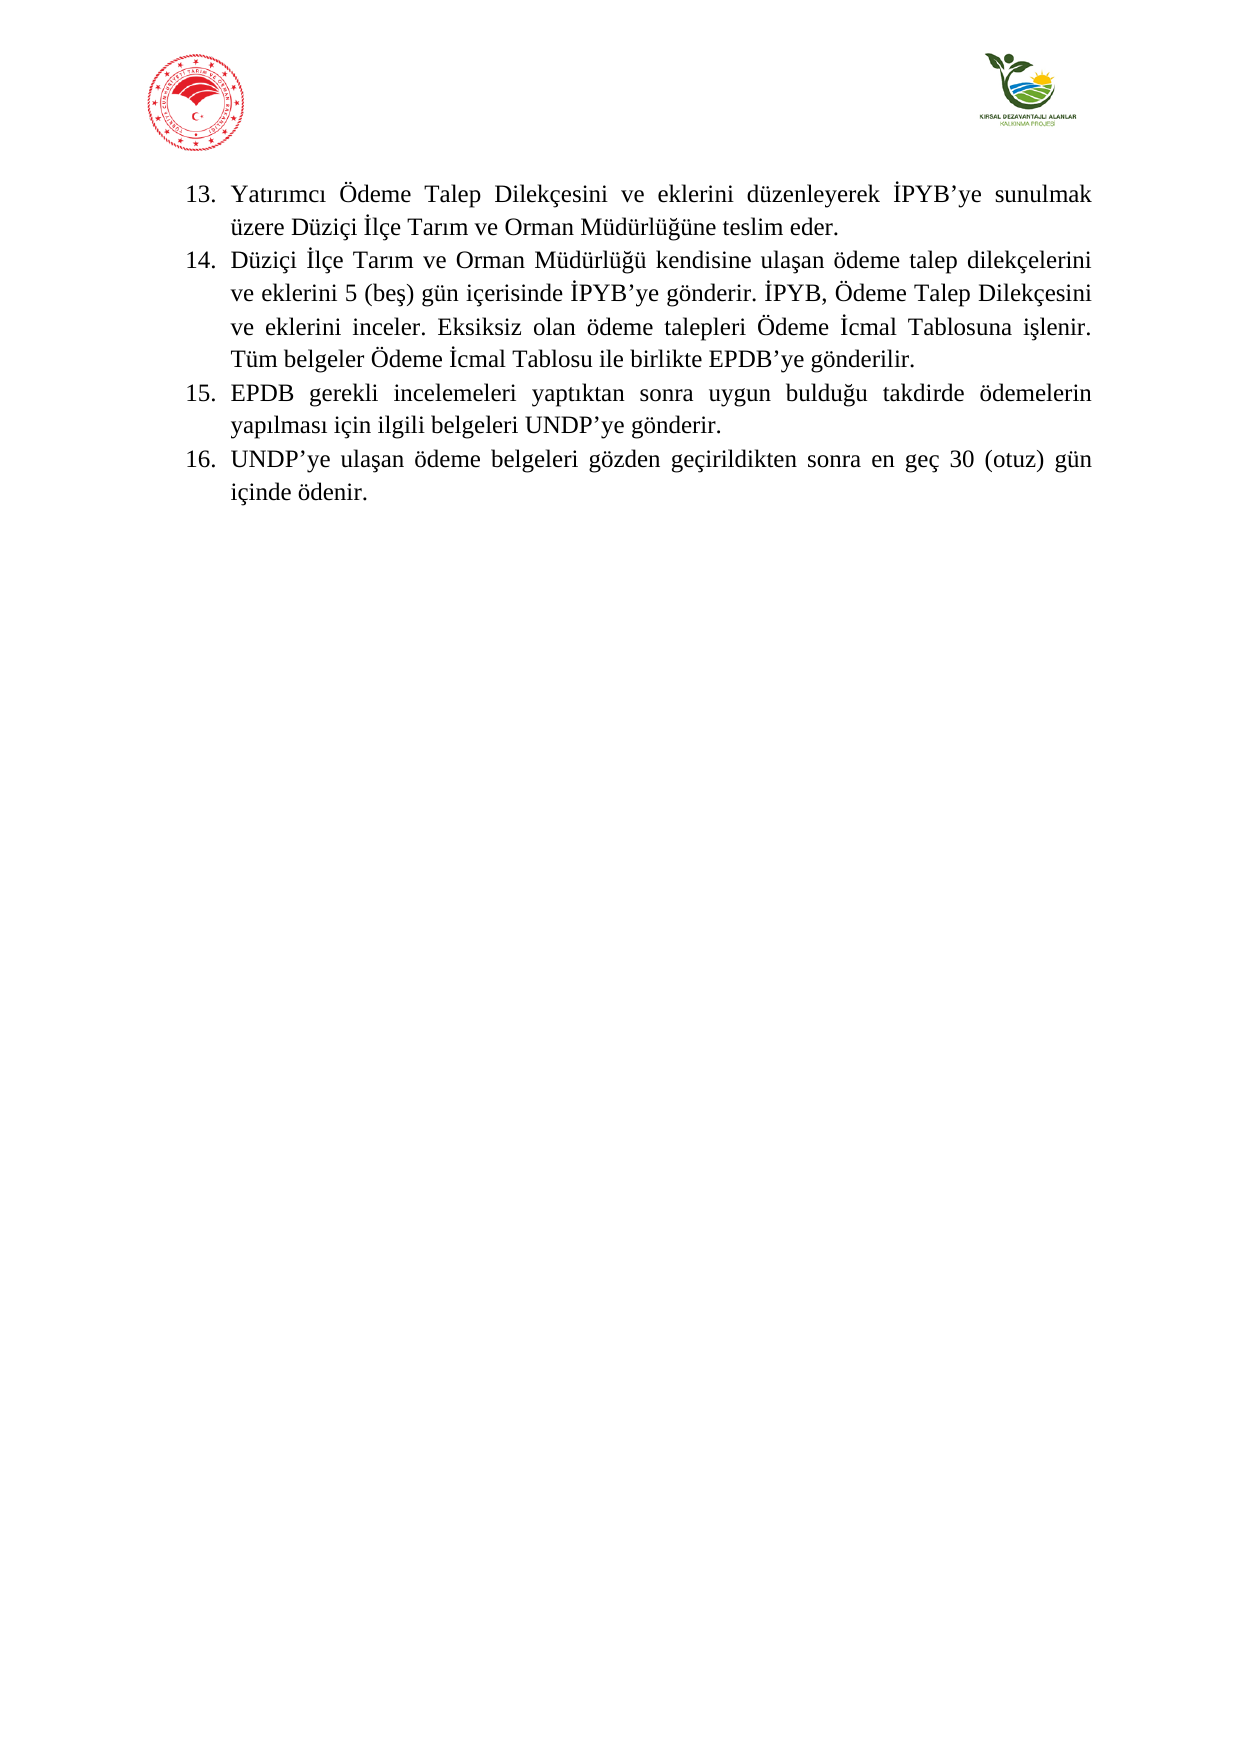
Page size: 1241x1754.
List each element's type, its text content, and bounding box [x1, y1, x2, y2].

list EPDB gerekli incelemeleri yaptıktan sonra uygun bulduğu takdirde ödemelerin yapılması için ilgili belgeleri UNDP’ye gönderir. [185, 378, 1093, 439]
picture [147, 54, 244, 151]
list Düziçi İlçe Tarım ve Orman Müdürlüğü kendisine ulaşan ödeme talep dilekçelerini ve eklerini 5 (beş) gün içerisinde İPYB’ye gönderir. İPYB, Ödeme Talep Dilekçesini ve eklerini inceler. Eksiksiz olan ödeme talepleri Ödeme İcmal Tablosuna işlenir. Tüm belgeler Ödeme İcmal Tablosu ile birlikte EPDB’ye gönderilir. [185, 246, 1093, 373]
list Yatırımcı Ödeme Talep Dilekçesini ve eklerini düzenleyerek İPYB’ye sunulmak üzere Düziçi İlçe Tarım ve Orman Müdürlüğüne teslim eder. [185, 179, 1093, 241]
list UNDP’ye ulaşan ödeme belgeleri gözden geçirildikten sonra en geç 30 (otuz) gün içinde ödenir. [185, 444, 1093, 505]
picture [968, 29, 1087, 151]
